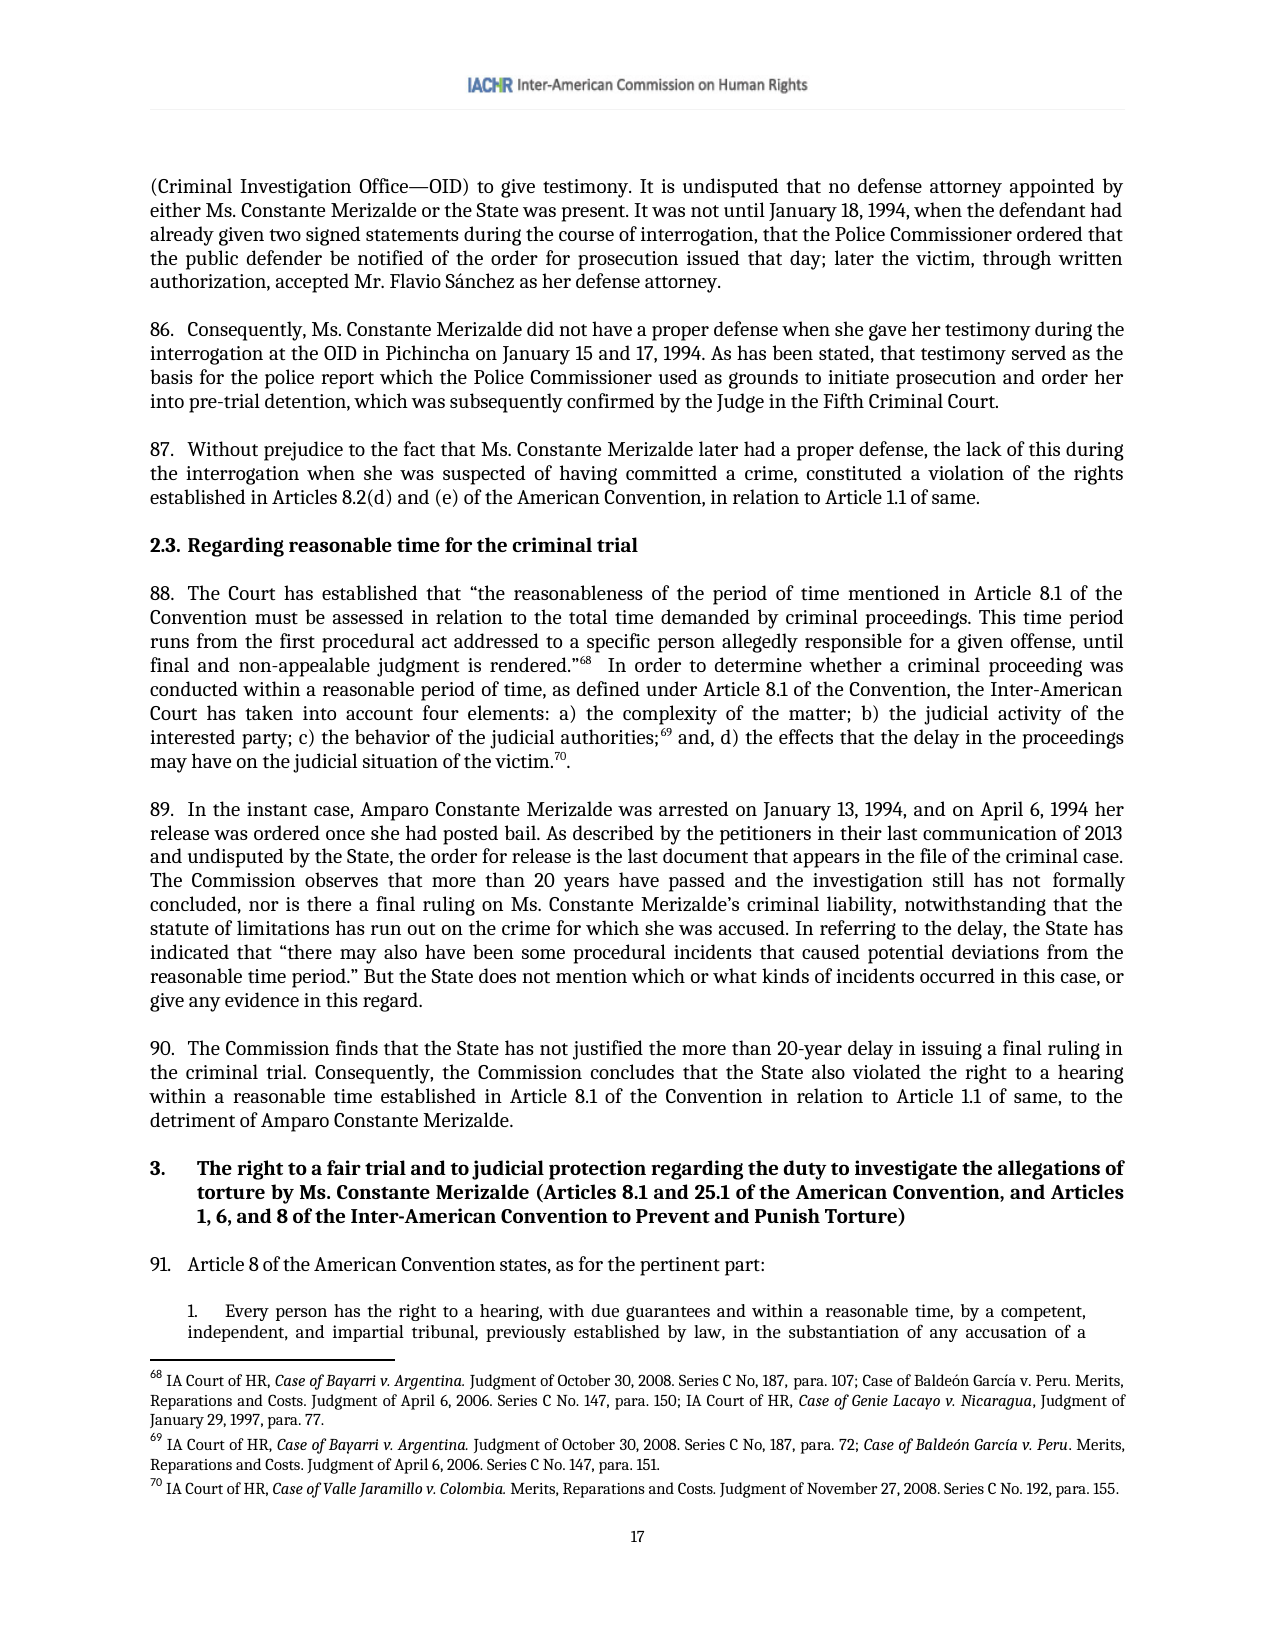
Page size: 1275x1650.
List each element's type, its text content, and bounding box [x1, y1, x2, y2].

list Consequently, Ms. Constante Merizalde did not have a proper defense when she gave her testimony during the interrogation at the OID in Pichincha on January 15 and 17, 1994. As has been stated, that testimony served as the basis for the police report which the Police Commissioner used as grounds to initiate prosecution and order her into pre-trial detention, which was subsequently confirmed by the Judge in the Fifth Criminal Court. [150, 318, 1125, 414]
list The Court has established that “the reasonableness of the period of time mentioned in Article 8.1 of the Convention must be assessed in relation to the total time demanded by criminal proceedings. This time period runs from the first procedural act addressed to a specific person allegedly responsible for a given offense, until final and non-appealable judgment is rendered.” In order to determine whether a criminal proceeding was conducted within a reasonable period of time, as defined under Article 8.1 of the Convention, the Inter-American Court has taken into account four elements: a) the complexity of the matter; b) the judicial activity of the interested party; c) the behavior of the judicial authorities; and, d) the effects that the delay in the proceedings may have on the judicial situation of the victim.. [150, 582, 1125, 773]
list The Commission finds that the State has not justified the more than 20-year delay in issuing a final ruling in the criminal trial. Consequently, the Commission concludes that the State also violated the right to a hearing within a reasonable time established in Article 8.1 of the Convention in relation to Article 1.1 of same, to the detriment of Amparo Constante Merizalde. [150, 1037, 1125, 1133]
picture [456, 75, 819, 95]
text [187, 1300, 1087, 1343]
list Article 8 of the American Convention states, as for the pertinent part: [150, 1252, 1125, 1276]
text 3. The right to a fair trial and to judicial protection regarding the duty to investigate the allegations of torture by Ms. Constante Merizalde (Articles 8.1 and 25.1 of the American Convention, and Articles 1, 6, and 8 of the Inter-American Convention to Prevent and Punish Torture) [150, 1157, 1125, 1228]
list In the instant case, Amparo Constante Merizalde was arrested on January 13, 1994, and on April 6, 1994 her release was ordered once she had posted bail. As described by the petitioners in their last communication of 2013 and undisputed by the State, the order for release is the last document that appears in the file of the criminal case. The Commission observes that more than 20 years have passed and the investigation still has not formally concluded, nor is there a final ruling on Ms. Constante Merizalde’s criminal liability, notwithstanding that the statute of limitations has run out on the crime for which she was accused. In referring to the delay, the State has indicated that “there may also have been some procedural incidents that caused potential deviations from the reasonable time period.” But the State does not mention which or what kinds of incidents occurred in this case, or give any evidence in this regard. [150, 797, 1125, 1013]
subtitle 2.3. Regarding reasonable time for the criminal trial [150, 534, 1125, 558]
list Without prejudice to the fact that Ms. Constante Merizalde later had a proper defense, the lack of this during the interrogation when she was suspected of having committed a crime, constituted a violation of the rights established in Articles 8.2(d) and (e) of the American Convention, in relation to Article 1.1 of same. [150, 438, 1125, 510]
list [150, 174, 1125, 294]
